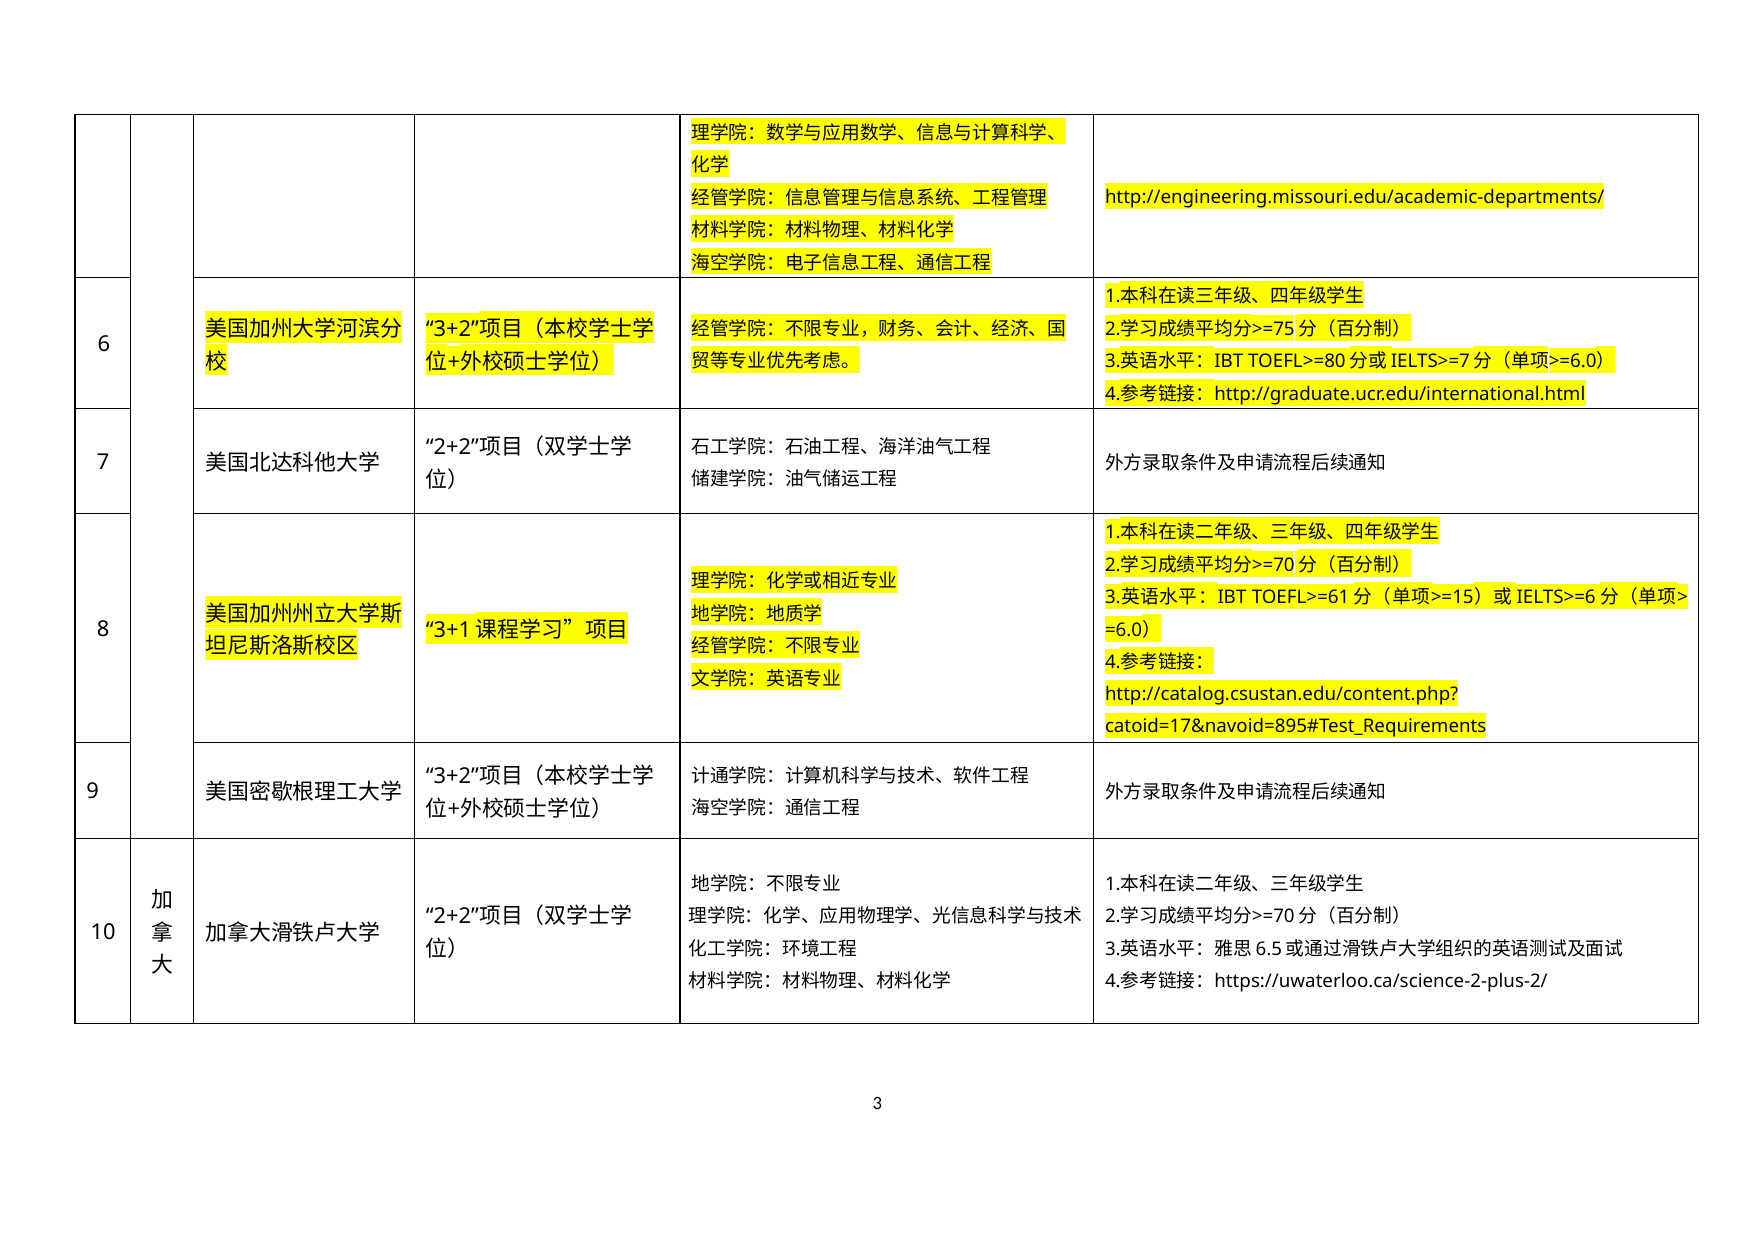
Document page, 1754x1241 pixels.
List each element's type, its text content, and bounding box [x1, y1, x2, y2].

table_cell 1.本科在读二年级、三年级学生 2.学习成绩平均分>=70分（百分制） 3.英语水平：雅思6.5或通过滑铁卢大学组织的英语测试及面试 4.参考链接：https://uwaterloo.ca/science-2-plus-2/ [1094, 839, 1698, 1023]
table_cell 美国加州州立大学斯坦尼斯洛斯校区 [194, 514, 414, 742]
table_cell “2+2”项目（双学士学位） [415, 409, 679, 513]
table_cell 石工学院：石油工程、海洋油气工程 储建学院：油气储运工程 [681, 409, 1093, 513]
table_cell 美国北达科他大学 [194, 409, 414, 513]
table_cell 计通学院：计算机科学与技术、软件工程 海空学院：通信工程 [681, 743, 1093, 838]
table_cell 美国加州大学河滨分校 [194, 278, 414, 408]
table_cell 加拿大 [131, 839, 193, 1023]
table_cell 1.本科在读二年级、三年级、四年级学生 2.学习成绩平均分>=70分（百分制） 3.英语水平：IBT TOEFL>=61分（单项>=15）或IELTS>=6分（单项>=6.0） 4.参考链接： http://catalog.csustan.edu/content.php?catoid=17&navoid=895#Test_Requirements [1094, 514, 1698, 742]
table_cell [681, 115, 1093, 277]
table_cell “3+2”项目（本校学士学位+外校硕士学位） [415, 278, 679, 408]
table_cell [415, 115, 679, 277]
table_cell 外方录取条件及申请流程后续通知 [1094, 409, 1698, 513]
table_cell “3+1课程学习”项目 [415, 514, 679, 742]
table_cell 8 [76, 514, 130, 742]
table_cell 外方录取条件及申请流程后续通知 [1094, 743, 1698, 838]
table_cell 地学院：不限专业 理学院：化学、应用物理学、光信息科学与技术 化工学院：环境工程 材料学院：材料物理、材料化学 [681, 839, 1093, 1023]
table_cell “3+2”项目（本校学士学位+外校硕士学位） [415, 743, 679, 838]
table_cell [1094, 115, 1698, 277]
table_cell 经管学院：不限专业，财务、会计、经济、国贸等专业优先考虑。 [681, 278, 1093, 408]
table_cell 1.本科在读三年级、四年级学生 2.学习成绩平均分>=75分（百分制） 3.英语水平：IBT TOEFL>=80分或IELTS>=7分（单项>=6.0） 4.参考链接：http://graduate.ucr.edu/international.html [1094, 278, 1698, 408]
table_cell 9 [76, 743, 130, 838]
table_cell 加拿大滑铁卢大学 [194, 839, 414, 1023]
table_cell 6 [76, 278, 130, 408]
table_cell “2+2”项目（双学士学位） [415, 839, 679, 1023]
table_cell 7 [76, 409, 130, 513]
table_cell 理学院：化学或相近专业 地学院：地质学 经管学院：不限专业 文学院：英语专业 [681, 514, 1093, 742]
table_cell 美国密歇根理工大学 [194, 743, 414, 838]
table_cell 10 [76, 839, 130, 1023]
